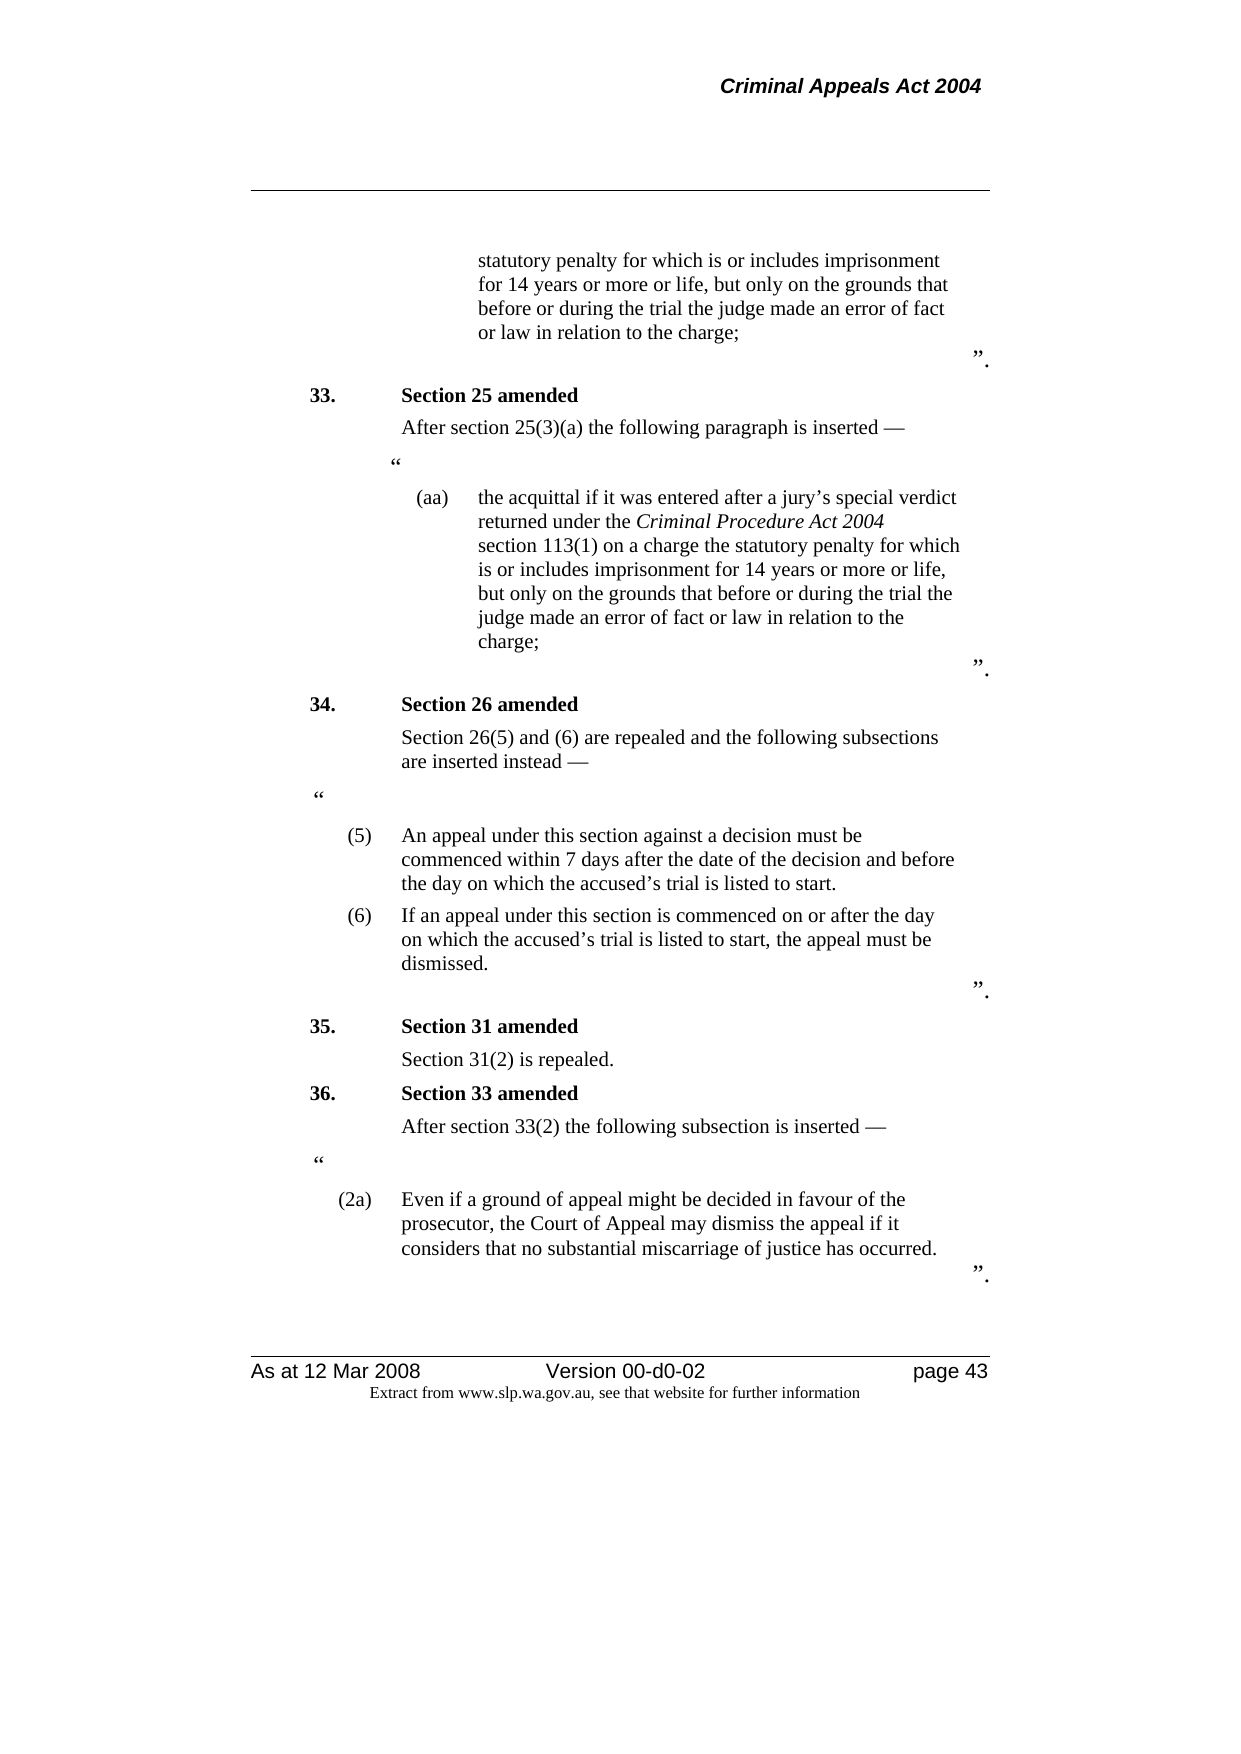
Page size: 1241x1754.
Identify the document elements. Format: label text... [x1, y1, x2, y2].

subtitle 35. Section 31 amended [309, 1014, 960, 1038]
text “ [313, 1150, 990, 1179]
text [389, 247, 960, 344]
text (aa) the acquittal if it was entered after a jury’s special verdict returned under the Criminal Procedure Act 2004 section 113(1) on a charge the statutory penalty for which is or includes imprisonment for 14 years or more or life, but only on the grounds that before or during the trial the judge made an error of fact or law in relation to the charge; [389, 485, 960, 653]
text ”. [251, 344, 990, 372]
text After section 25(3)(a) the following paragraph is inserted — [312, 415, 960, 439]
subtitle 33. Section 25 amended [309, 383, 960, 407]
text After section 33(2) the following subsection is inserted — [312, 1114, 960, 1138]
text Section 31(2) is repealed. [312, 1047, 960, 1071]
text (2a) Even if a ground of appeal might be decided in favour of the prosecutor, the Court of Appeal may dismiss the appeal if it considers that no substantial miscarriage of justice has occurred. [312, 1187, 960, 1259]
text ”. [251, 653, 990, 682]
text (5) An appeal under this section against a decision must be commenced within 7 days after the date of the decision and before the day on which the accused’s trial is listed to start. [312, 822, 960, 895]
text Section 26(5) and (6) are repealed and the following subsections are inserted instead — [312, 725, 960, 773]
text ”. [251, 1259, 990, 1288]
text ”. [251, 975, 990, 1004]
subtitle 36. Section 33 amended [309, 1081, 960, 1105]
text “ [313, 785, 990, 814]
text “ [390, 452, 990, 481]
text (6) If an appeal under this section is commenced on or after the day on which the accused’s trial is listed to start, the appeal must be dismissed. [312, 903, 960, 975]
subtitle 34. Section 26 amended [309, 692, 960, 716]
